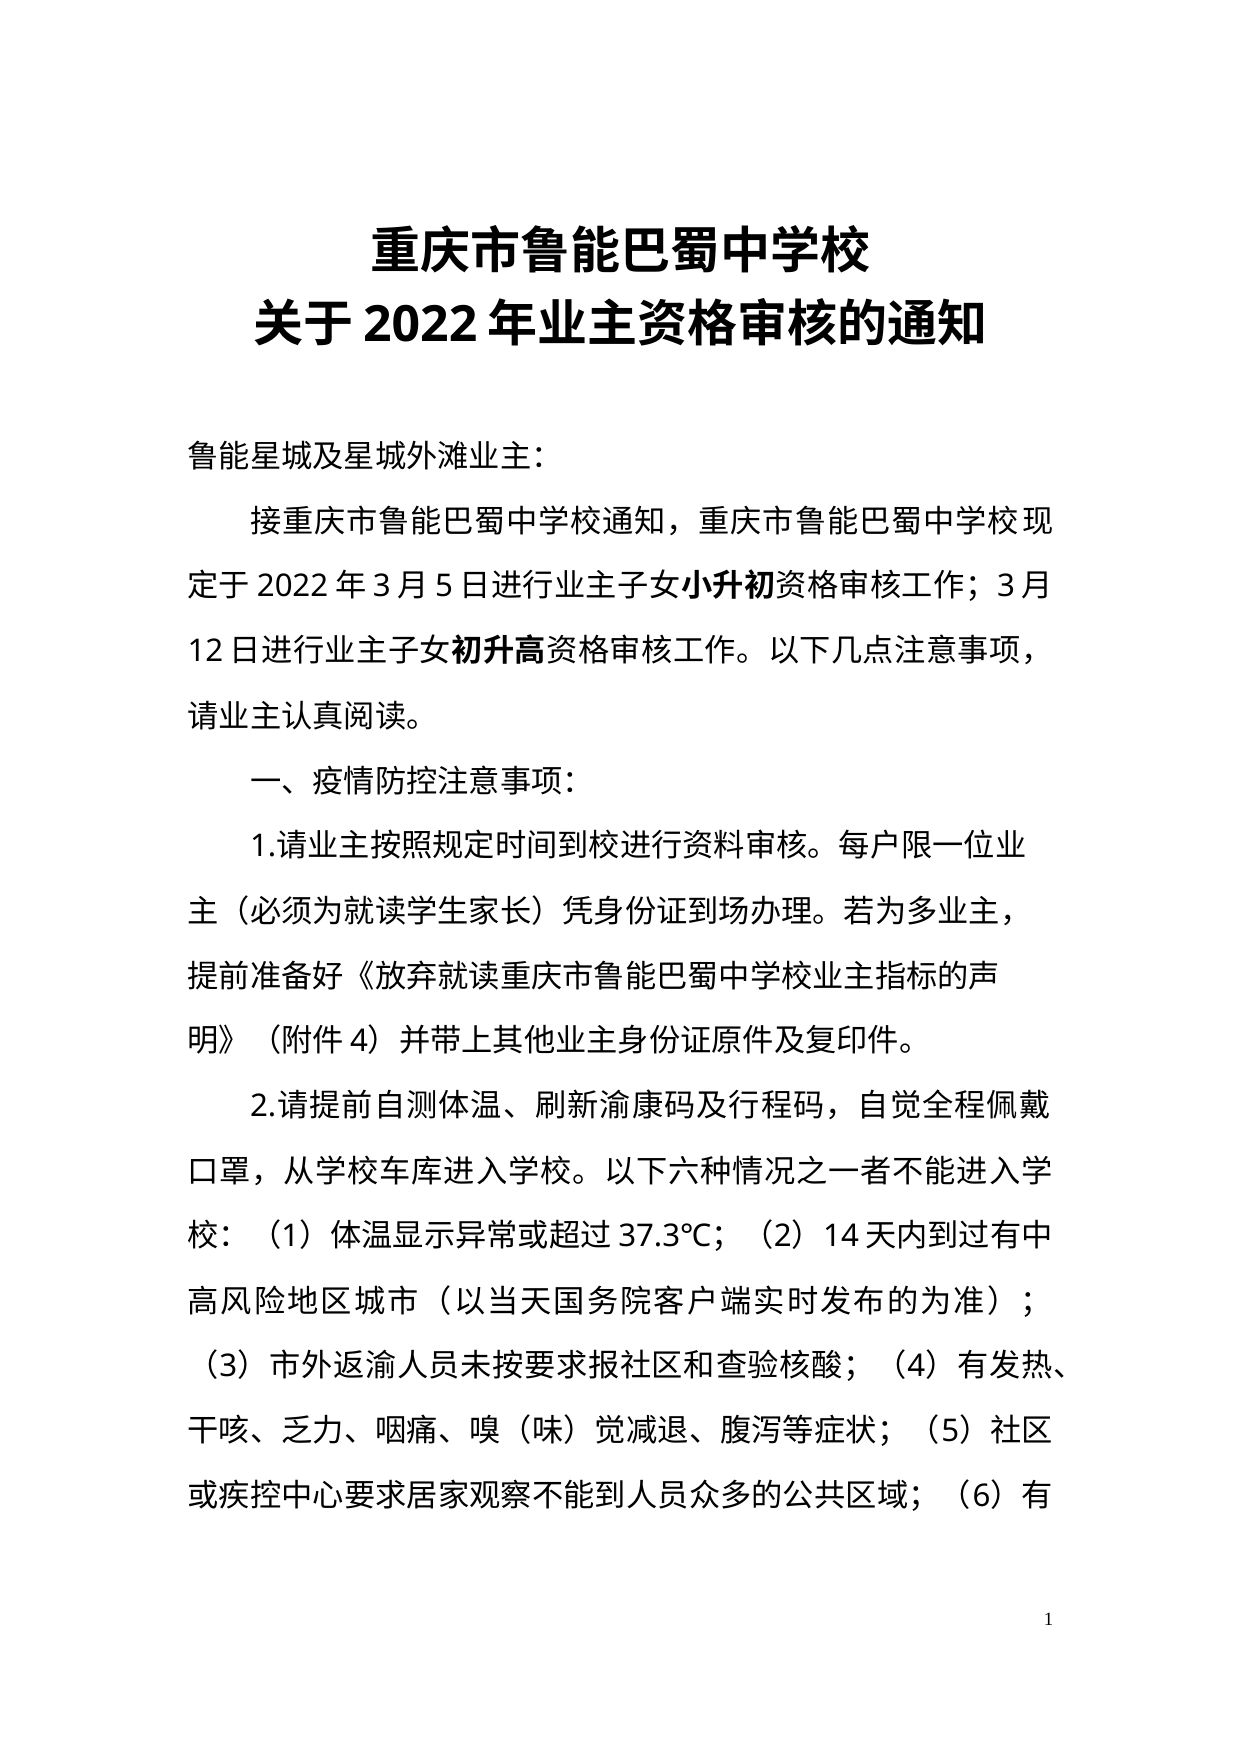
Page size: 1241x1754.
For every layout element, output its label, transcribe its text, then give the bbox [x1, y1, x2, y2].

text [187, 1071, 1053, 1526]
text 关于2022年业主资格审核的通知 [187, 283, 1053, 356]
text 接重庆市鲁能巴蜀中学校通知，重庆市鲁能巴蜀中学校现定于2022年3月5日进行业主子女小升初资格审核工作；3月12日进行业主子女初升高资格审核工作。以下几点注意事项，请业主认真阅读。 [187, 486, 1053, 746]
text 1.请业主按照规定时间到校进行资料审核。每户限一位业主（必须为就读学生家长）凭身份证到场办理。若为多业主，提前准备好《放弃就读重庆市鲁能巴蜀中学校业主指标的声明》（附件4）并带上其他业主身份证原件及复印件。 [187, 811, 1053, 1071]
text 重庆市鲁能巴蜀中学校 [187, 211, 1053, 283]
text 一、疫情防控注意事项： [187, 746, 1053, 811]
text 鲁能星城及星城外滩业主： [187, 421, 1053, 486]
